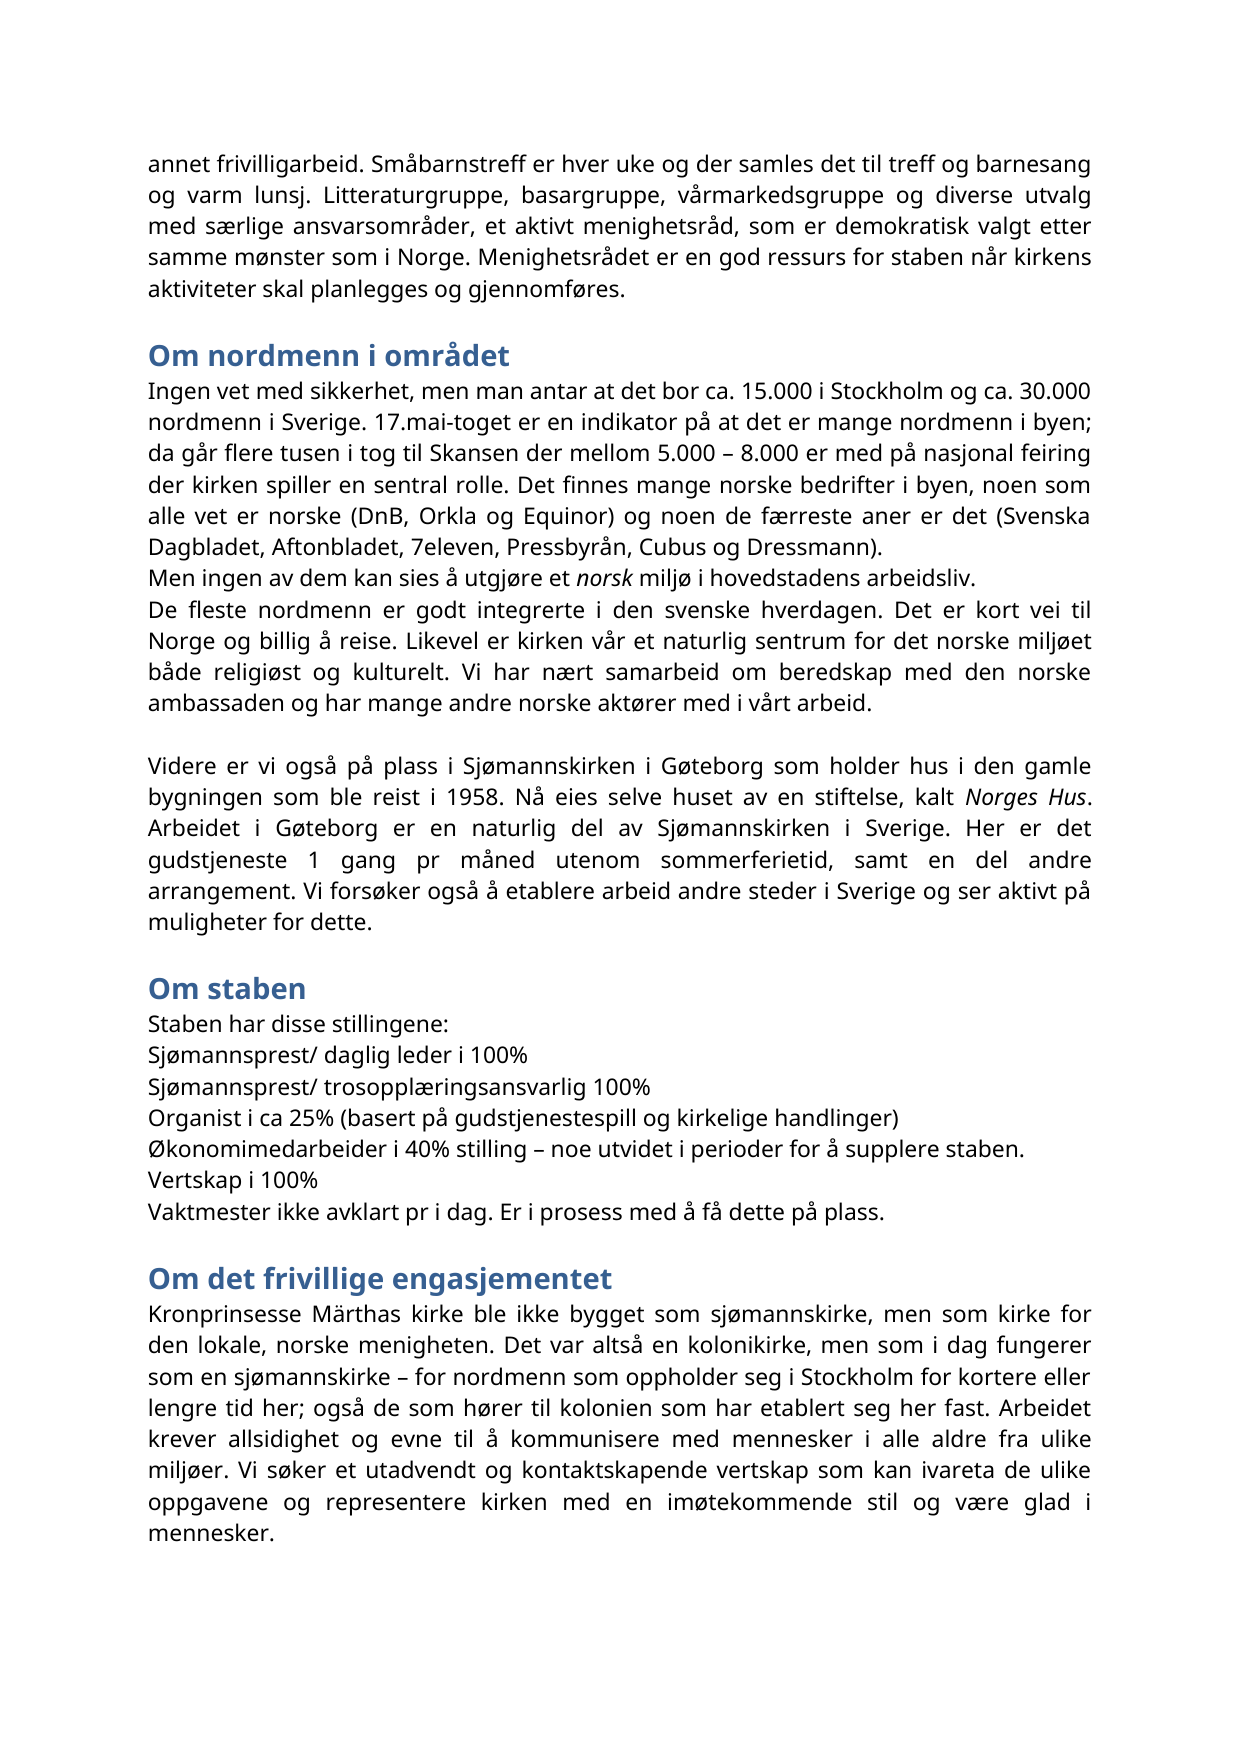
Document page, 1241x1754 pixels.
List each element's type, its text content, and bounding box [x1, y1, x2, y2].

text Om nordmenn i området [148, 335, 1093, 375]
text De fleste nordmenn er godt integrerte i den svenske hverdagen. Det er kort vei til Norge og billig å reise. Likevel er kirken vår et naturlig sentrum for det norske miljøet både religiøst og kulturelt. Vi har nært samarbeid om beredskap med den norske ambassaden og har mange andre norske aktører med i vårt arbeid. [148, 593, 1093, 718]
text Men ingen av dem kan sies å utgjøre et norsk miljø i hovedstadens arbeidsliv. [148, 562, 1093, 593]
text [148, 148, 1093, 304]
text Kronprinsesse Märthas kirke ble ikke bygget som sjømannskirke, men som kirke for den lokale, norske menigheten. Det var altså en kolonikirke, men som i dag fungerer som en sjømannskirke – for nordmenn som oppholder seg i Stockholm for kortere eller lengre tid her; også de som hører til kolonien som har etablert seg her fast. Arbeidet krever allsidighet og evne til å kommunisere med mennesker i alle aldre fra ulike miljøer. Vi søker et utadvendt og kontaktskapende vertskap som kan ivareta de ulike oppgavene og representere kirken med en imøtekommende stil og være glad i mennesker. [148, 1298, 1093, 1548]
text Om staben [148, 968, 1093, 1008]
text Videre er vi også på plass i Sjømannskirken i Gøteborg som holder hus i den gamle bygningen som ble reist i 1958. Nå eies selve huset av en stiftelse, kalt Norges Hus. Arbeidet i Gøteborg er en naturlig del av Sjømannskirken i Sverige. Her er det gudstjeneste 1 gang pr måned utenom sommerferietid, samt en del andre arrangement. Vi forsøker også å etablere arbeid andre steder i Sverige og ser aktivt på muligheter for dette. [148, 750, 1093, 937]
text Ingen vet med sikkerhet, men man antar at det bor ca. 15.000 i Stockholm og ca. 30.000 nordmenn i Sverige. 17.mai-toget er en indikator på at det er mange nordmenn i byen; da går flere tusen i tog til Skansen der mellom 5.000 – 8.000 er med på nasjonal feiring der kirken spiller en sentral rolle. Det finnes mange norske bedrifter i byen, noen som alle vet er norske (DnB, Orkla og Equinor) og noen de færreste aner er det (Svenska Dagbladet, Aftonbladet, 7eleven, Pressbyrån, Cubus og Dressmann). [148, 375, 1093, 562]
text Økonomimedarbeider i 40% stilling – noe utvidet i perioder for å supplere staben. Vertskap i 100% Vaktmester ikke avklart pr i dag. Er i prosess med å få dette på plass. [148, 1133, 1093, 1227]
text Om det frivillige engasjementet [148, 1258, 1093, 1298]
text Staben har disse stillingene: Sjømannsprest/ daglig leder i 100% Sjømannsprest/ trosopplæringsansvarlig 100% Organist i ca 25% (basert på gudstjenestespill og kirkelige handlinger) [148, 1008, 1093, 1133]
